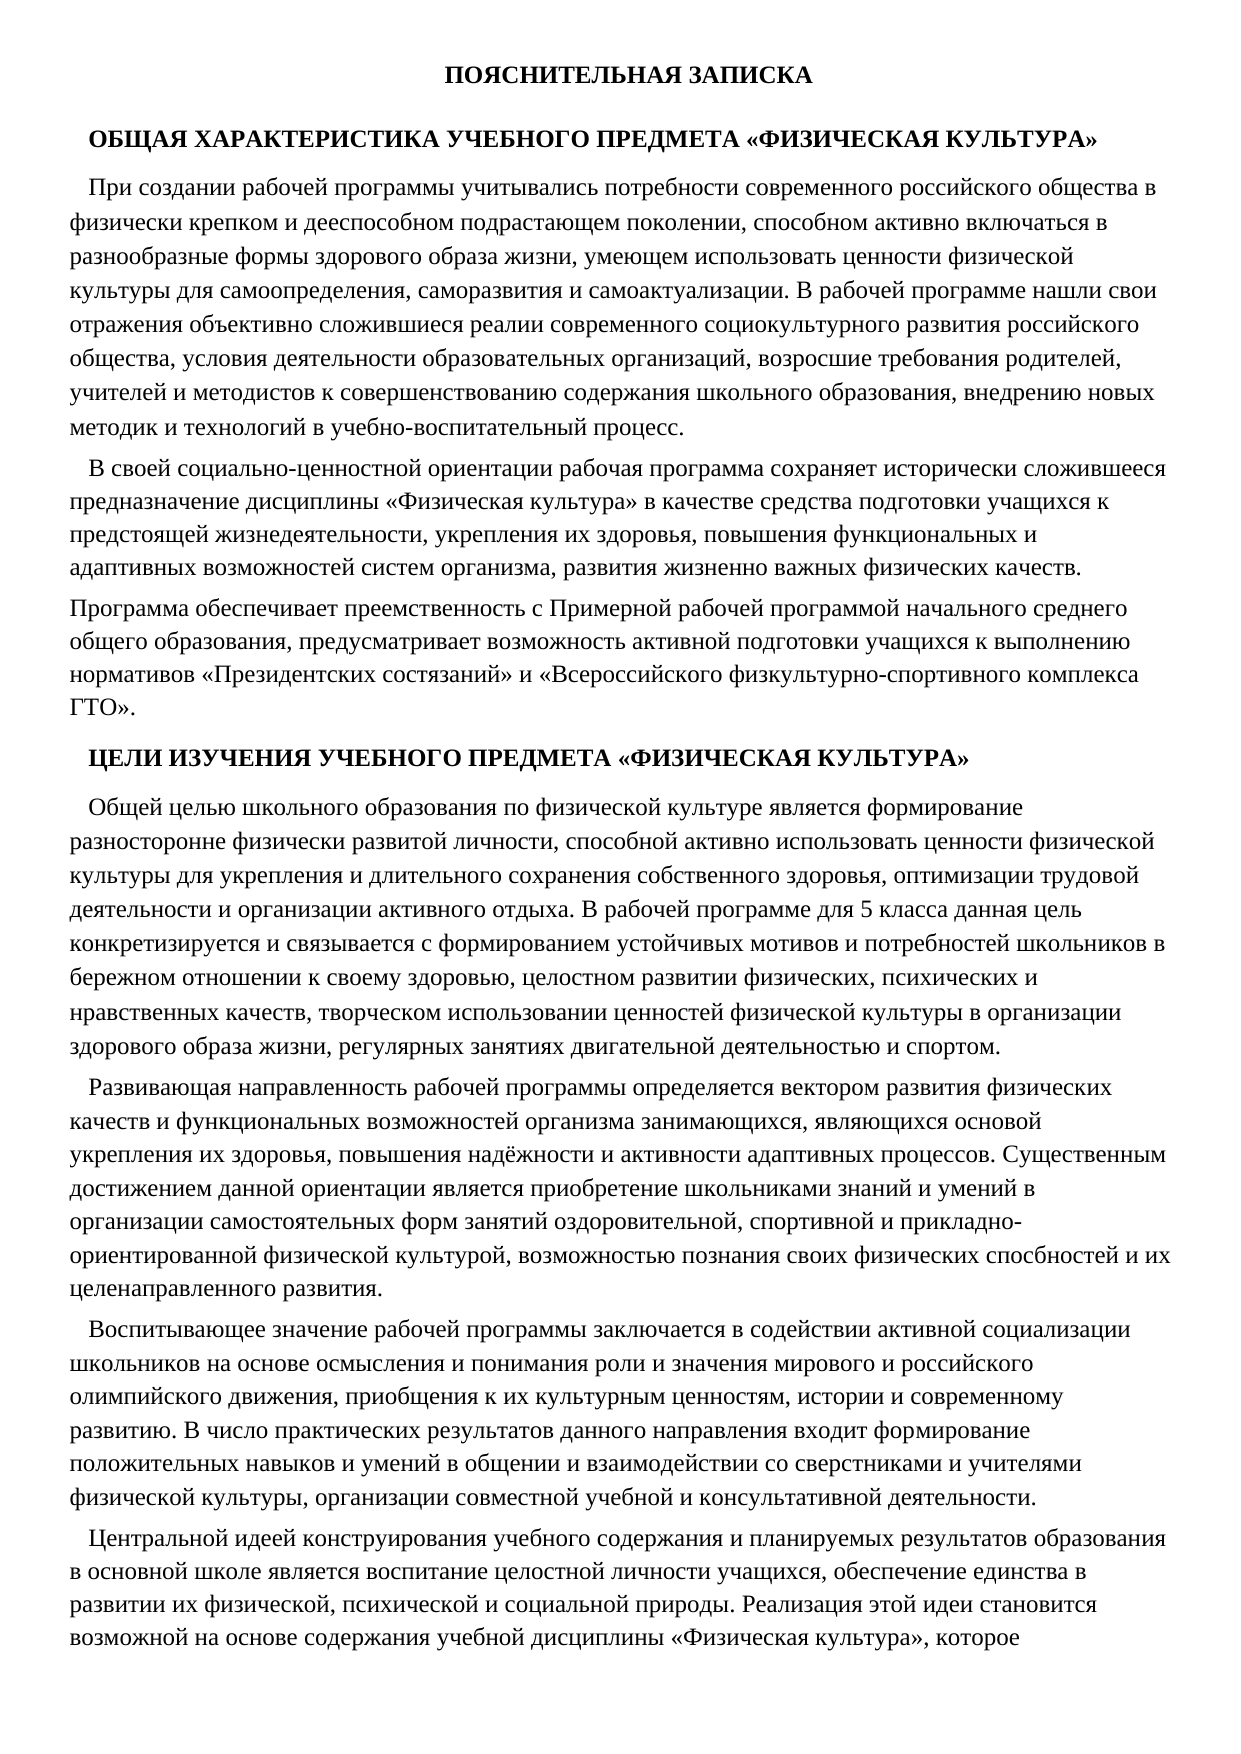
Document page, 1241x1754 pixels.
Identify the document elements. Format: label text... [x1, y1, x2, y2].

text ПОЯСНИТЕЛЬНАЯ ЗАПИСКА [69, 62, 1172, 89]
text Центральной идеей конструирования учебного содержания и планируемых результатов образования в основной школе является воспитание целостной личности учащихся, обеспечение единства в развитии их физической, психической и социальной природы. Реализация этой идеи становится возможной на основе содержания учебной дисциплины «Физическая культура», которое [69, 1523, 1172, 1651]
text Воспитывающее значение рабочей программы заключается в содействии активной социализации школьников на основе осмысления и понимания роли и значения мирового и российского олимпийского движения, приобщения к их культурным ценностям, истории и современному развитию. В число практических результатов данного направления входит фор​мирование положительных навыков и умений в общении и взаимодействии со сверстниками и учителями физической культуры, организации совместной учебной и консультативной деятельности. [69, 1314, 1142, 1511]
text Общей целью школьного образования по физической культуре является формирование разносторонне физически развитой личности, способной активно использовать ценности физической культуры для укрепления и длительного сохранения собственного здоровья, оптимизации трудовой деятельности и организации активного отдыха. В рабочей программе для 5 класса данная цель конкретизируется и связывается с формированием устойчивых мотивов и потребностей школьников в бережном отношении к своему здоровью, целостном развитии физических, психических и нравственных качеств, творческом использовании ценностей физической культуры в организации здорового образа жизни, регулярных занятиях двигательной деятельностью и спортом. [69, 792, 1172, 1059]
text ОБЩАЯ ХАРАКТЕРИСТИКА УЧЕБНОГО ПРЕДМЕТА «ФИЗИЧЕСКАЯ КУЛЬТУРА» [88, 125, 1172, 153]
text При создании рабочей программы учитывались потребности современного российского общества в физически крепком и дееспособном подрастающем поколении, способном активно включаться в разнообразные формы здорового образа жизни, умеющем использовать ценности физической культуры для самоопределения, саморазвития и самоактуализации. В рабочей программе нашли свои отражения объективно сложившиеся реалии современного социокультурного развития российского общества, условия деятельности образовательных организаций, возросшие требования родителей, учителей и методистов к совершенствованию содержания школьного образования, внедрению новых методик и технологий в учебно-воспитательный процесс. [69, 172, 1172, 440]
text Развивающая направленность рабочей программы определяется вектором развития физических качеств и функциональных возможностей организма занимающихся, являющихся основой укрепления их здоровья, повышения надёжности и активности адаптивных процессов. Существенным достижением данной ориентации является приобретение школьниками знаний и умений в организации самостоятельных форм занятий оздоровительной, спортивной и прикладно- ориентированной физической культурой, возможностью познания своих физических спосбностей и их целенаправленного развития. [69, 1072, 1172, 1302]
text ЦЕЛИ ИЗУЧЕНИЯ УЧЕБНОГО ПРЕДМЕТА «ФИЗИЧЕСКАЯ КУЛЬТУРА» [88, 744, 1172, 772]
text В своей социально-ценностной ориентации рабочая программа сохраняет исторически сложившееся предназначение дисциплины «Физическая культура» в качестве средства подготовки учащихся к предстоящей жизнедеятельности, укрепления их здоровья, повышения функциональных и адаптивных возможностей систем организма, развития жизненно важных физических качеств. [69, 453, 1172, 581]
text Программа обеспечивает преемственность с Примерной рабочей программой начального среднего общего образования, предусматривает возможность активной подготовки учащихся к выполнению нормативов «Президентских состязаний» и «Всероссийского физкультурно-спортивного комплекса ГТО». [69, 593, 1142, 721]
